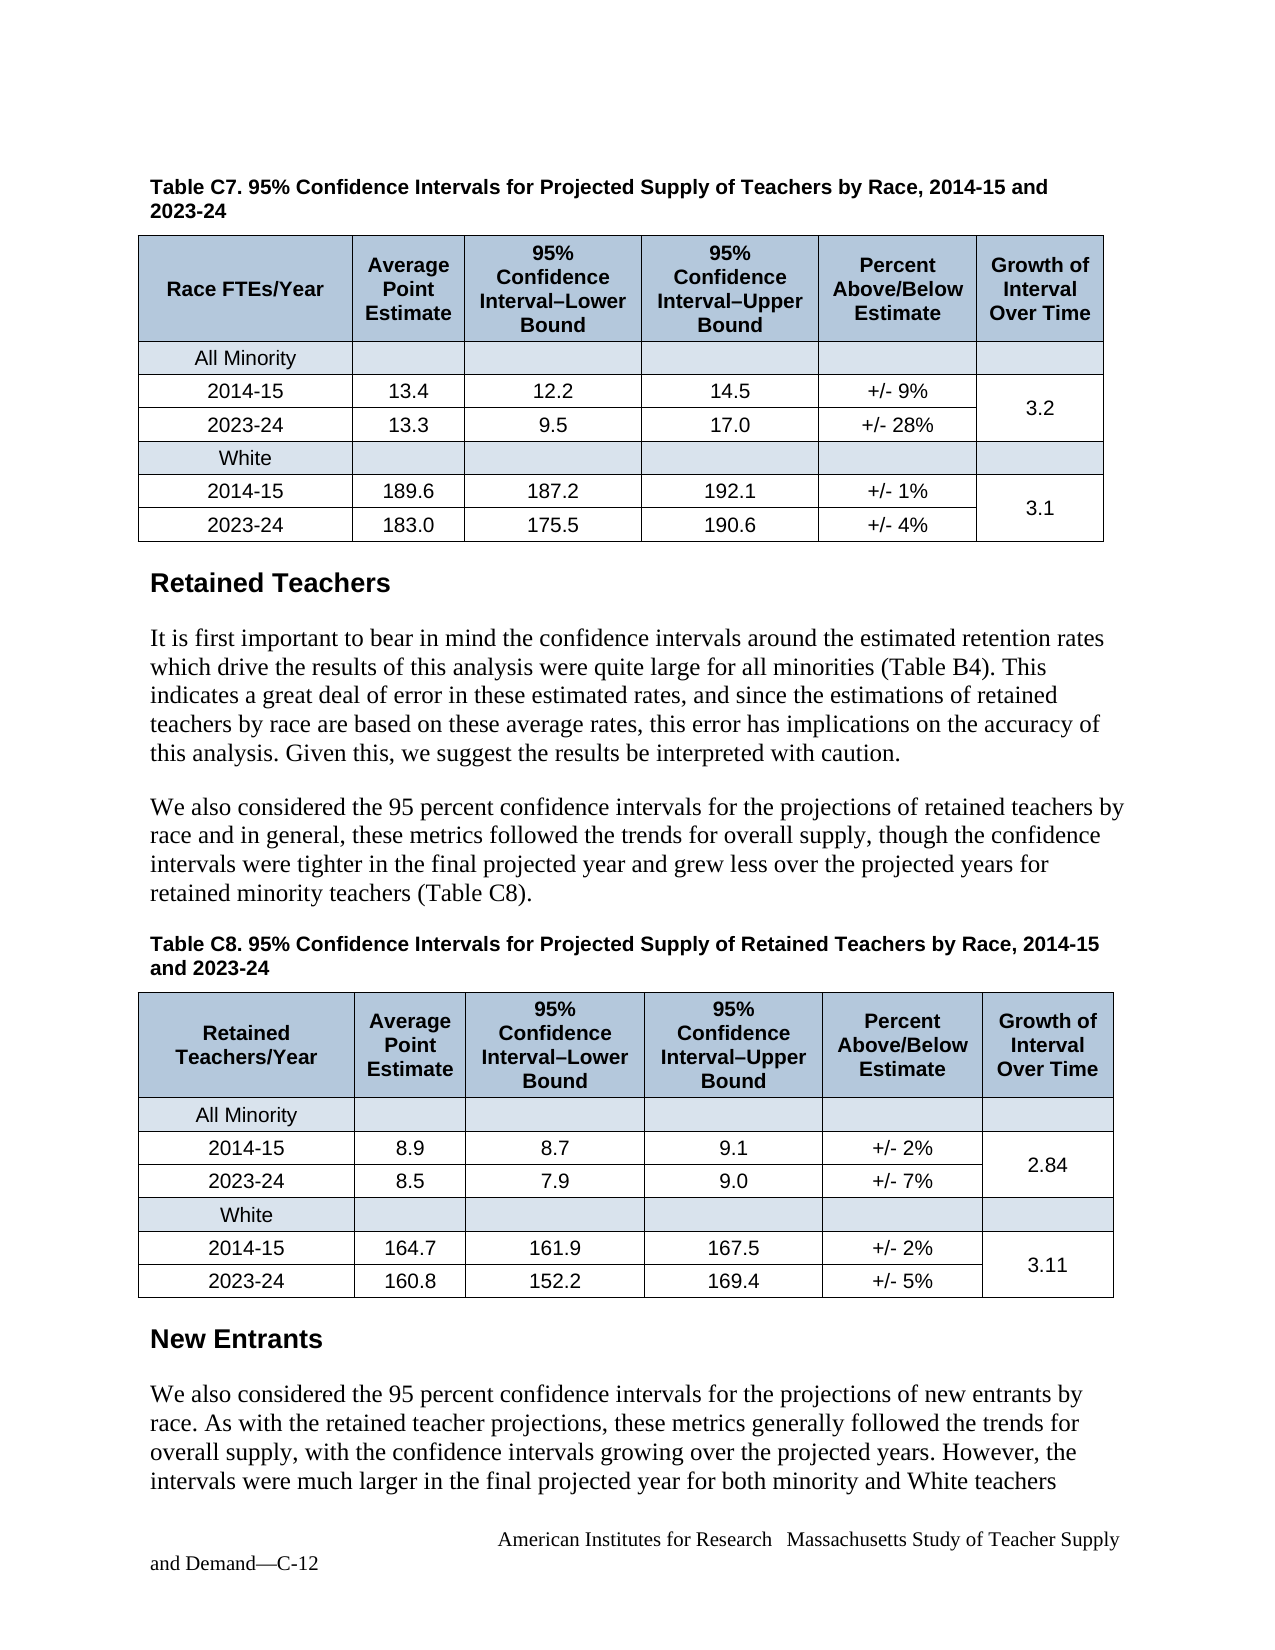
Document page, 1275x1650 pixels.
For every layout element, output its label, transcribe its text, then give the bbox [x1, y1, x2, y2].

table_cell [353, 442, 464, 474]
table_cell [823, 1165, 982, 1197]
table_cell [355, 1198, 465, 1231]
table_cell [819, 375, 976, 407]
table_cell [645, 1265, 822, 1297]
title Table C8. 95% Confidence Intervals for Projected Supply of Retained Teachers by Race, 2014-15 and 2023-24 [150, 932, 1125, 979]
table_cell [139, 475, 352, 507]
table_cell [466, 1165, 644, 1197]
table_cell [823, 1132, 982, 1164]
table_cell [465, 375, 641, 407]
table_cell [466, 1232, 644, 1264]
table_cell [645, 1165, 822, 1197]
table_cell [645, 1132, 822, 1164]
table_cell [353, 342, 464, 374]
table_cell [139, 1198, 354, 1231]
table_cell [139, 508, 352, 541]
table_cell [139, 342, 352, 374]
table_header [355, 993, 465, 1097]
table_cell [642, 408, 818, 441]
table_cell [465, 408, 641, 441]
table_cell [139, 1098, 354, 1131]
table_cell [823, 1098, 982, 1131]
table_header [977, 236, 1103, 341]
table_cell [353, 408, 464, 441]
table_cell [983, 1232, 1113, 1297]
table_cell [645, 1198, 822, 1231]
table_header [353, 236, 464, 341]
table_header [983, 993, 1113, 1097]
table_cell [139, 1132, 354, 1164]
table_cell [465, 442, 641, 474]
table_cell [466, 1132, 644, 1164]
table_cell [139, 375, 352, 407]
text We also considered the 95 percent confidence intervals for the projections of retained teachers by race and in general, these metrics followed the trends for overall supply, though the confidence intervals were tighter in the final projected year and grew less over the projected years for retained minority teachers (Table C8). [150, 792, 1125, 907]
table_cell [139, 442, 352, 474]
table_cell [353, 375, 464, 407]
text Retained Teachers [150, 567, 1125, 598]
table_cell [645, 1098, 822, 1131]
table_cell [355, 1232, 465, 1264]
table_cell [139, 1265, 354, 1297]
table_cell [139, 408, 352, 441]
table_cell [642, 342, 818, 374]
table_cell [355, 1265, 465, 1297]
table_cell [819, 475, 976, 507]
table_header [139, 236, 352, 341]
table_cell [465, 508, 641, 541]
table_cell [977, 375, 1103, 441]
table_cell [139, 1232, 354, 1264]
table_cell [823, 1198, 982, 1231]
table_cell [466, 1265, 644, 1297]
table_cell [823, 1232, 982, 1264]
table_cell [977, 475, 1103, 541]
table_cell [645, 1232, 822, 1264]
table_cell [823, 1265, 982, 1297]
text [150, 1379, 1125, 1494]
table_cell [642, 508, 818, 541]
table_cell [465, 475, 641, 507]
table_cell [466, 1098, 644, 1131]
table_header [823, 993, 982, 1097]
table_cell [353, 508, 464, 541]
text New Entrants [150, 1323, 1125, 1354]
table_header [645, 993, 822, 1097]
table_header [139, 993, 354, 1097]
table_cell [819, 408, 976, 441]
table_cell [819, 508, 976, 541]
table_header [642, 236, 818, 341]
title Table C7. 95% Confidence Intervals for Projected Supply of Teachers by Race, 2014-15 and 2023-24 [150, 175, 1125, 223]
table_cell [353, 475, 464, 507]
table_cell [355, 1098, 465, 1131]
text It is first important to bear in mind the confidence intervals around the estimated retention rates which drive the results of this analysis were quite large for all minorities (Table B4). This indicates a great deal of error in these estimated rates, and since the estimations of retained teachers by race are based on these average rates, this error has implications on the accuracy of this analysis. Given this, we suggest the results be interpreted with caution. [150, 623, 1125, 767]
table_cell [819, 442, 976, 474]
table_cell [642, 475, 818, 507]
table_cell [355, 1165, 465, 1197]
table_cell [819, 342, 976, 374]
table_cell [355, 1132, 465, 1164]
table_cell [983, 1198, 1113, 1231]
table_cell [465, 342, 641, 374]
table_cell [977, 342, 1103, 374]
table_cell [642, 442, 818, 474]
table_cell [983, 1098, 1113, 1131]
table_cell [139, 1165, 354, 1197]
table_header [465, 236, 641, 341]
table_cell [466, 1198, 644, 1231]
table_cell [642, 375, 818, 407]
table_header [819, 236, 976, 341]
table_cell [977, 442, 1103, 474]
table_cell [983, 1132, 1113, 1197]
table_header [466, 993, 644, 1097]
